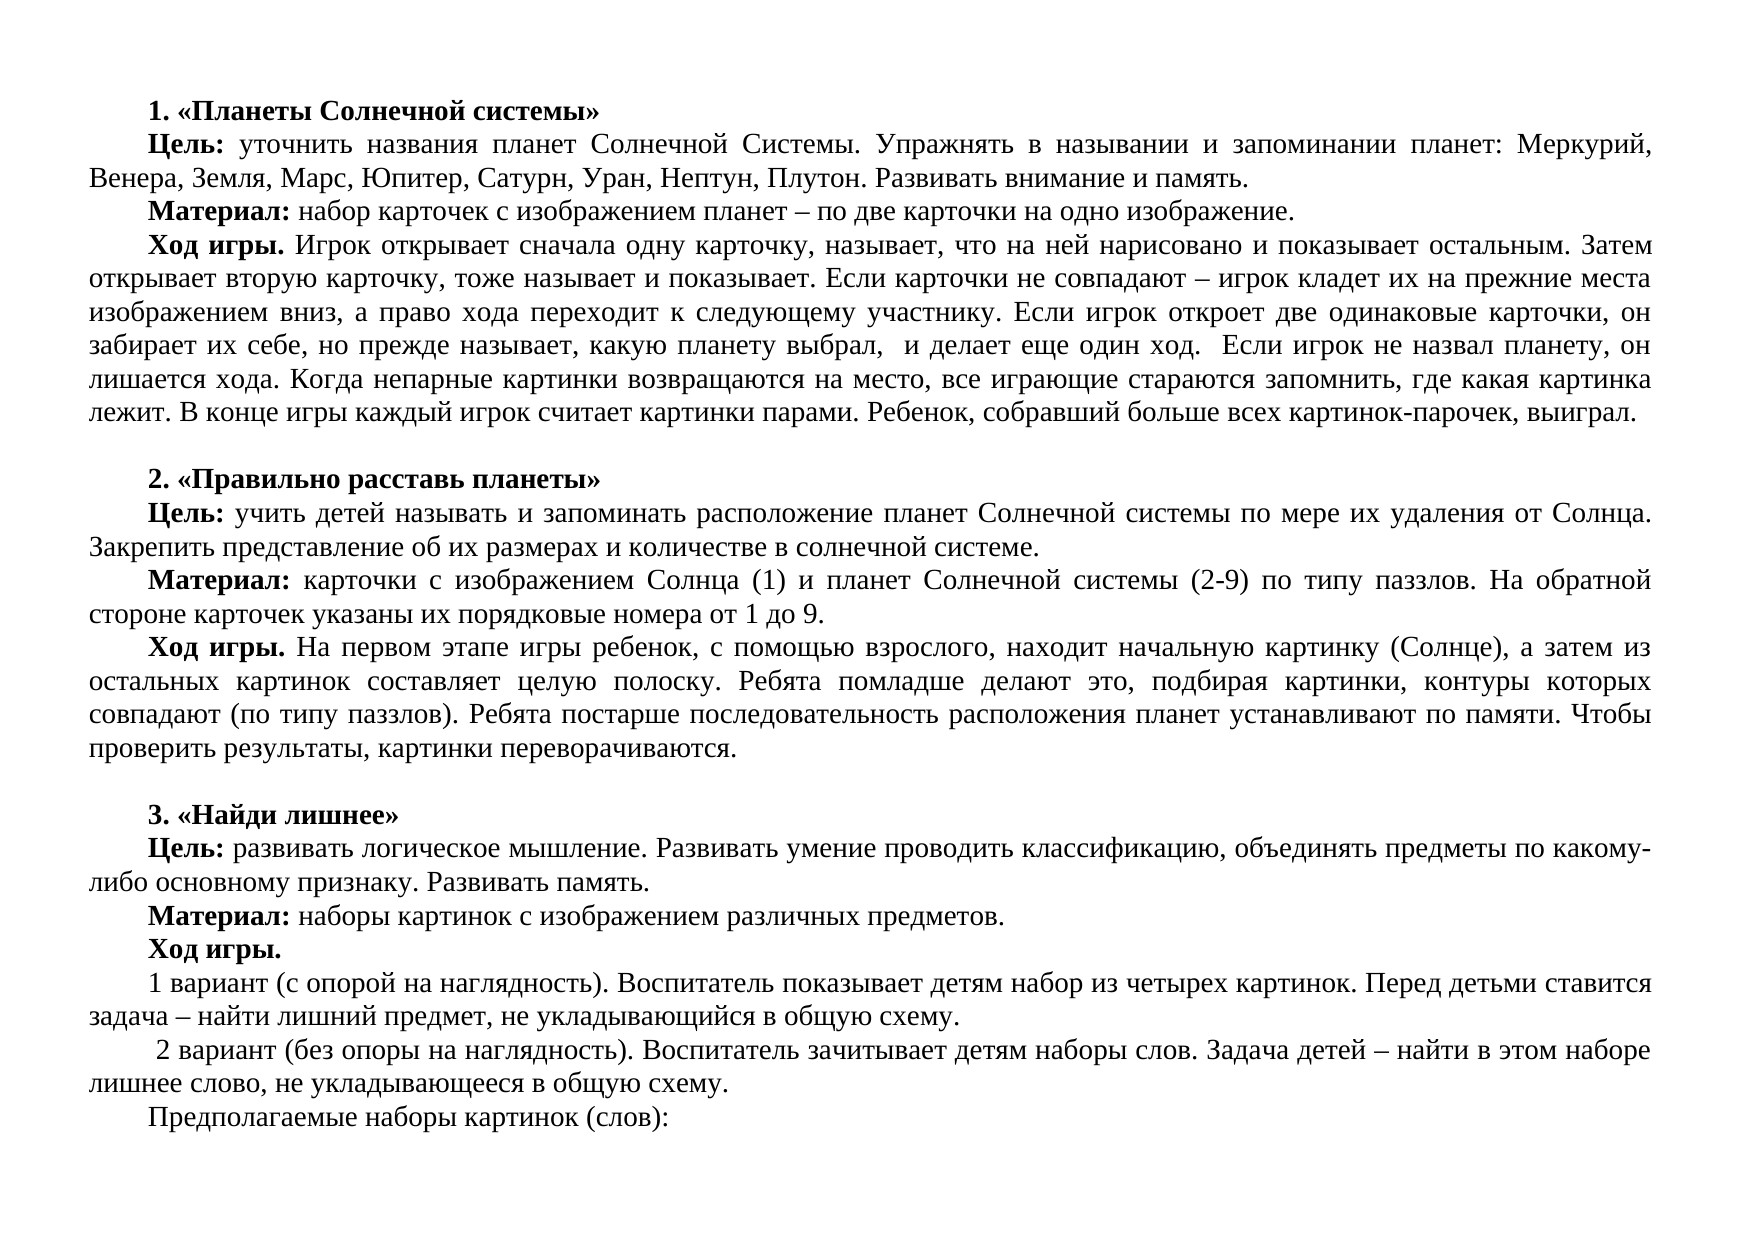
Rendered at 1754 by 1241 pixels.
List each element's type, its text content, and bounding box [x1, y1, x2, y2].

text Ход игры. [88, 931, 1654, 965]
text 1. «Планеты Солнечной системы» [88, 93, 1654, 126]
text Ход игры. Игрок открывает сначала одну карточку, называет, что на ней нарисовано и показывает остальным. Затем открывает вторую карточку, тоже называет и показывает. Если карточки не совпадают – игрок кладет их на прежние места изображением вниз, а право хода переходит к следующему участнику. Если игрок откроет две одинаковые карточки, он забирает их себе, но прежде называет, какую планету выбрал, и делает еще один ход. Если игрок не назвал планету, он лишается хода. Когда непарные картинки возвращаются на место, все играющие стараются запомнить, где какая картинка лежит. В конце игры каждый игрок считает картинки парами. Ребенок, собравший больше всех картинок-парочек, выиграл. [88, 227, 1654, 428]
text Материал: наборы картинок с изображением различных предметов. [88, 898, 1654, 931]
text 2 вариант (без опоры на наглядность). Воспитатель зачитывает детям наборы слов. Задача детей – найти в этом наборе лишнее слово, не укладывающееся в общую схему. [88, 1032, 1654, 1099]
text 1 вариант (с опорой на наглядность). Воспитатель показывает детям набор из четырех картинок. Перед детьми ставится задача – найти лишний предмет, не укладывающийся в общую схему. [88, 965, 1654, 1032]
text Предполагаемые наборы картинок (слов): [88, 1099, 1654, 1132]
text Материал: набор карточек с изображением планет – по две карточки на одно изображение. [88, 193, 1654, 227]
text Материал: карточки с изображением Солнца (1) и планет Солнечной системы (2-9) по типу паззлов. На обратной стороне карточек указаны их порядковые номера от 1 до 9. [88, 562, 1654, 629]
text Цель: развивать логическое мышление. Развивать умение проводить классификацию, объединять предметы по какому-либо основному признаку. Развивать память. [88, 831, 1654, 898]
text 2. «Правильно расставь планеты» [88, 462, 1654, 495]
text Цель: уточнить названия планет Солнечной Системы. Упражнять в назывании и запоминании планет: Меркурий, Венера, Земля, Марс, Юпитер, Сатурн, Уран, Нептун, Плутон. Развивать внимание и память. [88, 126, 1654, 193]
text Ход игры. На первом этапе игры ребенок, с помощью взрослого, находит начальную картинку (Солнце), а затем из остальных картинок составляет целую полоску. Ребята помладше делают это, подбирая картинки, контуры которых совпадают (по типу паззлов). Ребята постарше последовательность расположения планет устанавливают по памяти. Чтобы проверить результаты, картинки переворачиваются. [88, 629, 1654, 763]
text 3. «Найди лишнее» [88, 797, 1654, 831]
text Цель: учить детей называть и запоминать расположение планет Солнечной системы по мере их удаления от Солнца. Закрепить представление об их размерах и количестве в солнечной системе. [88, 495, 1654, 562]
